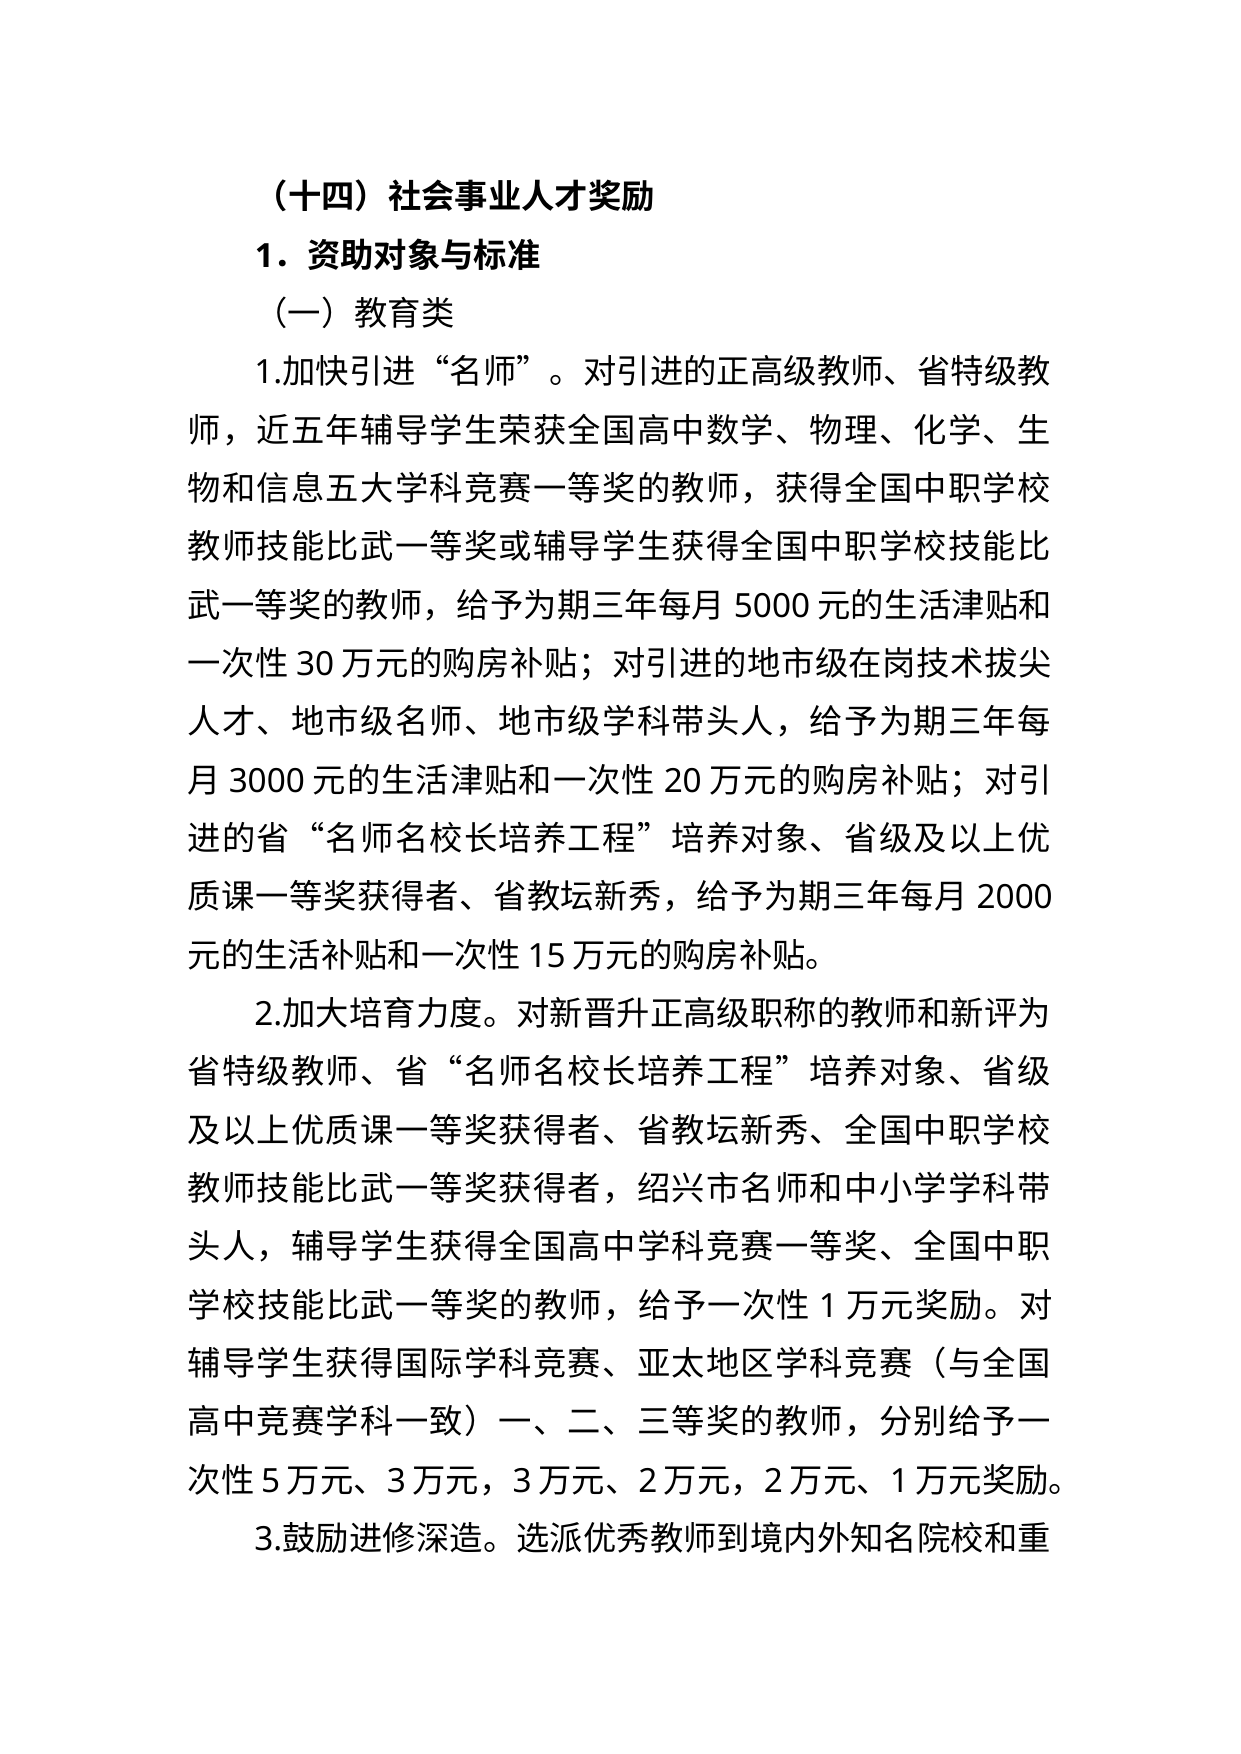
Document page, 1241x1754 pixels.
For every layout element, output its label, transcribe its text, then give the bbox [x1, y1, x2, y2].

text 2.加大培育力度。对新晋升正高级职称的教师和新评为省特级教师、省“名师名校长培养工程”培养对象、省级及以上优质课一等奖获得者、省教坛新秀、全国中职学校教师技能比武一等奖获得者，绍兴市名师和中小学学科带头人，辅导学生获得全国高中学科竞赛一等奖、全国中职学校技能比武一等奖的教师，给予一次性1万元奖励。对辅导学生获得国际学科竞赛、亚太地区学科竞赛（与全国高中竞赛学科一致）一、二、三等奖的教师，分别给予一次性5万元、3万元，3万元、2万元，2万元、1万元奖励。 [187, 979, 1053, 1504]
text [187, 1504, 1053, 1562]
text （一）教育类 [187, 279, 1053, 337]
text 1.加快引进“名师”。对引进的正高级教师、省特级教师，近五年辅导学生荣获全国高中数学、物理、化学、生物和信息五大学科竞赛一等奖的教师，获得全国中职学校教师技能比武一等奖或辅导学生获得全国中职学校技能比武一等奖的教师，给予为期三年每月5000元的生活津贴和一次性30万元的购房补贴；对引进的地市级在岗技术拔尖人才、地市级名师、地市级学科带头人，给予为期三年每月3000元的生活津贴和一次性20万元的购房补贴；对引进的省“名师名校长培养工程”培养对象、省级及以上优质课一等奖获得者、省教坛新秀，给予为期三年每月2000元的生活补贴和一次性15万元的购房补贴。 [187, 337, 1053, 979]
text 1．资助对象与标准 [187, 220, 1053, 279]
text （十四）社会事业人才奖励 [187, 162, 1053, 220]
